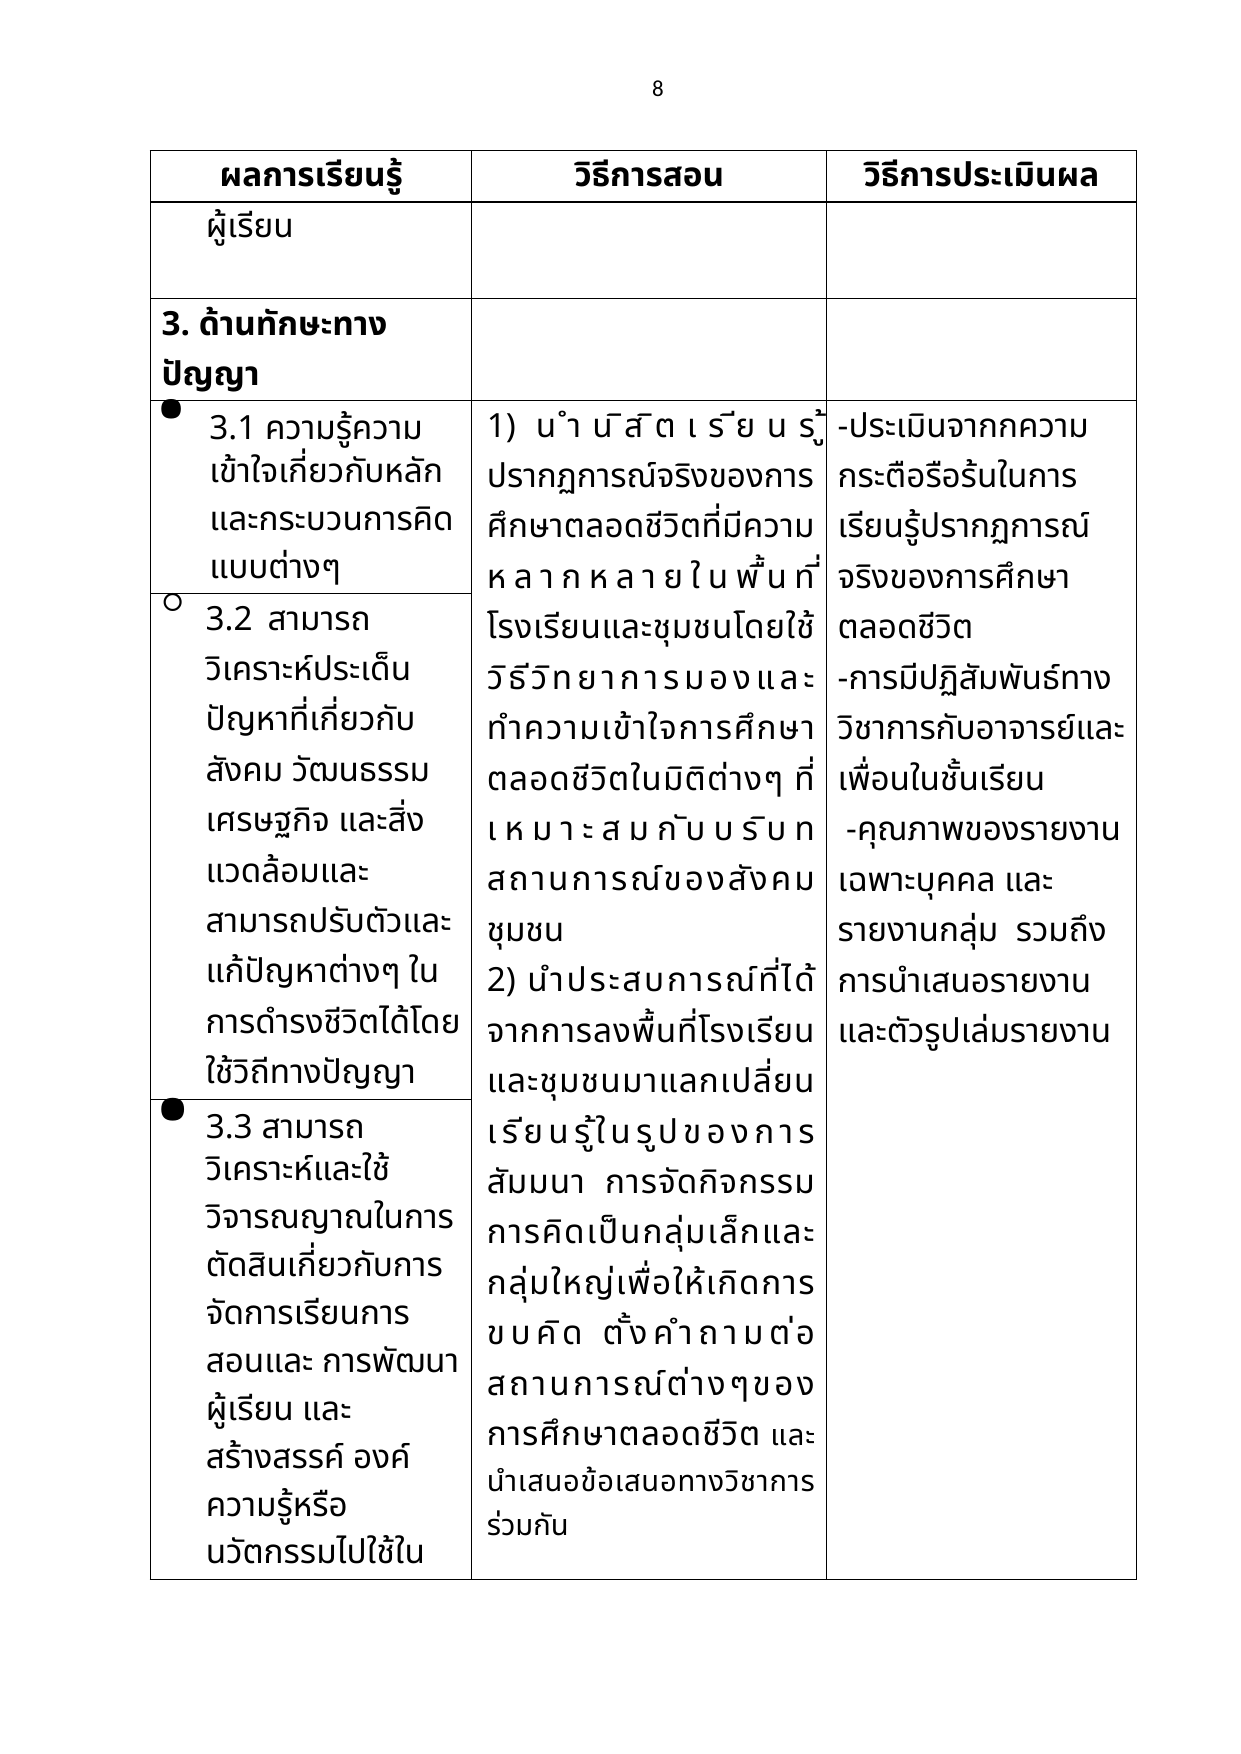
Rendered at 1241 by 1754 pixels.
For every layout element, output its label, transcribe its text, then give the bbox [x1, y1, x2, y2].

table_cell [194, 1100, 471, 1579]
table_header วิธีการประเมินผล [827, 151, 1136, 201]
table_cell [151, 1100, 194, 1579]
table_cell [194, 203, 471, 298]
table_cell 3. ด้านทักษะทางปัญญา [151, 299, 471, 400]
table_cell 3.2 สามารถวิเคราะห์ประเด็นปัญหาที่เกี่ยวกับสังคม วัฒนธรรม เศรษฐกิจ และสิ่งแวดล้อมและสามารถปรับตัวและแก้ปัญหาต่างๆ ในการดำรงชีวิตได้โดยใช้วิถีทางปัญญา [194, 594, 471, 1099]
table_cell 1) นำนิสิตเรียนรู้ปรากฏการณ์จริงของการศึกษาตลอดชีวิตที่มีความหลากหลายในพื้นที่โรงเรียนและชุมชนโดยใช้วิธีวิทยาการมองและทำความเข้าใจการศึกษาตลอดชีวิตในมิติต่างๆ ที่เหมาะสมกับบริบท สถานการณ์ของสังคมชุมชน 2) นำประสบการณ์ที่ได้จากการลงพื้นที่โรงเรียนและชุมชนมาแลกเปลี่ยนเรียนรู้ในรูปของการสัมมนา การจัดกิจกรรมการคิดเป็นกลุ่มเล็กและกลุ่มใหญ่เพื่อให้เกิดการขบคิด ตั้งคำถามต่อสถานการณ์ต่างๆของการศึกษาตลอดชีวิต และนำเสนอข้อเสนอทางวิชาการร่วมกัน [472, 401, 826, 1579]
table_cell -ประเมินจากกความกระตือรือร้นในการเรียนรู้ปรากฏการณ์จริงของการศึกษาตลอดชีวิต -การมีปฏิสัมพันธ์ทางวิชาการกับอาจารย์และเพื่อนในชั้นเรียน -คุณภาพของรายงานเฉพาะบุคคล และรายงานกลุ่ม รวมถึงการนำเสนอรายงาน และตัวรูปเล่มรายงาน [827, 401, 1136, 1579]
table_cell [827, 299, 1136, 400]
table_cell 3.1 ความรู้ความเข้าใจเกี่ยวกับหลักและกระบวนการคิดแบบต่างๆ [194, 401, 471, 593]
table_cell [151, 203, 194, 298]
table_cell [151, 594, 194, 1099]
table_cell [151, 401, 194, 593]
table_header วิธีการสอน [472, 151, 826, 201]
table_cell [472, 299, 826, 400]
table_header ผลการเรียนรู้ [151, 151, 471, 201]
table_cell [827, 203, 1136, 298]
table_cell [472, 203, 826, 298]
